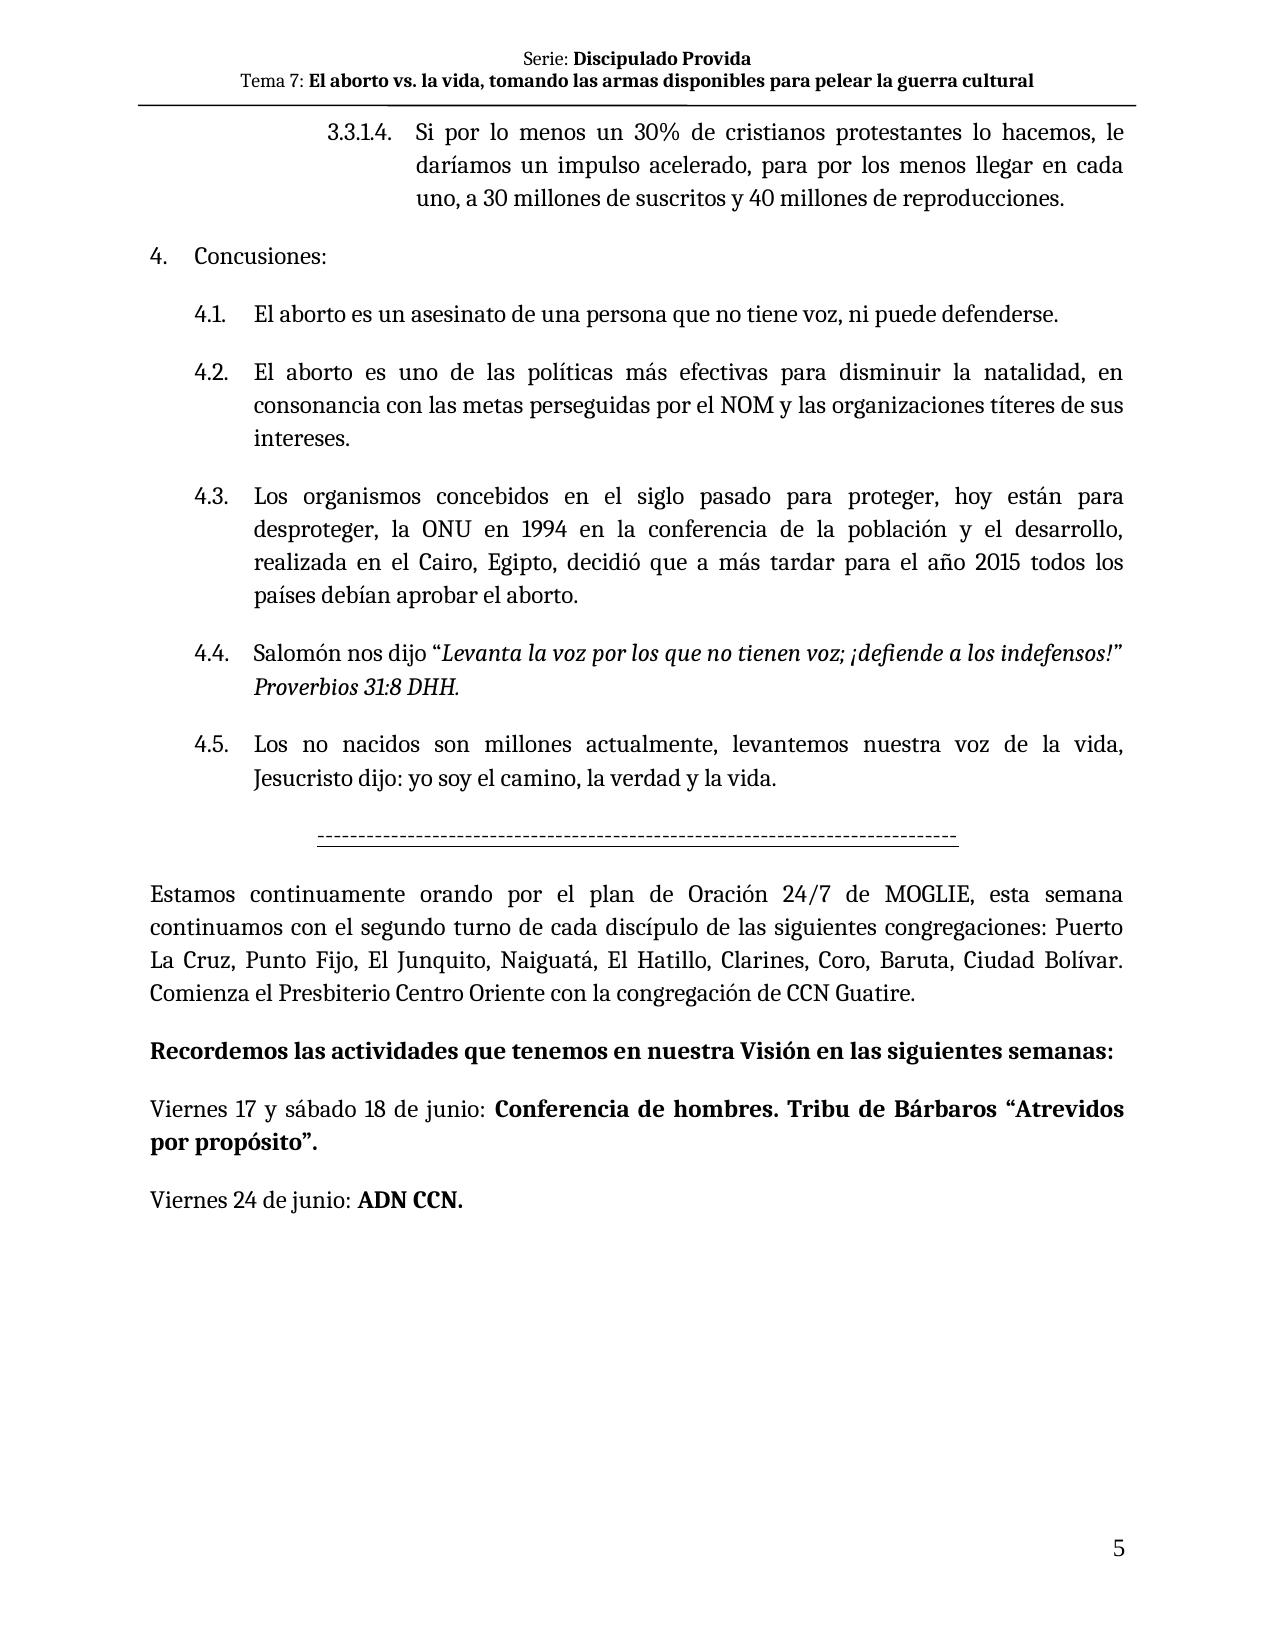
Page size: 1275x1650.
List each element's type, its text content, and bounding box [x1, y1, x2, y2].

text Viernes 24 de junio: ADN CCN. [150, 1186, 1125, 1214]
list Los no nacidos son millones actualmente, levantemos nuestra voz de la vida, Jesucristo dijo: yo soy el camino, la verdad y la vida. [194, 730, 1125, 792]
list Salomón nos dijo “Levanta la voz por los que no tienen voz; ¡defiende a los indefensos!” Proverbios 31:8 DHH. [194, 639, 1125, 701]
text ------------------------------------------------------------------------------ [150, 821, 1125, 850]
text Recordemos las actividades que tenemos en nuestra Visión en las siguientes semanas: [150, 1037, 1125, 1065]
list El aborto es uno de las políticas más efectivas para disminuir la natalidad, en consonancia con las metas perseguidas por el NOM y las organizaciones títeres de sus intereses. [194, 358, 1125, 453]
text Viernes 17 y sábado 18 de junio: Conferencia de hombres. Tribu de Bárbaros “Atrevidos por propósito”. [150, 1094, 1125, 1156]
text Estamos continuamente orando por el plan de Oración 24/7 de MOGLIE, esta semana continuamos con el segundo turno de cada discípulo de las siguientes congregaciones: Puerto La Cruz, Punto Fijo, El Junquito, Naiguatá, El Hatillo, Clarines, Coro, Baruta, Ciudad Bolívar. Comienza el Presbiterio Centro Oriente con la congregación de CCN Guatire. [150, 879, 1125, 1007]
list Concusiones: [150, 242, 1125, 271]
list Si por lo menos un 30% de cristianos protestantes lo hacemos, le daríamos un impulso acelerado, para por los menos llegar en cada uno, a 30 millones de suscritos y 40 millones de reproducciones. [327, 118, 1125, 213]
list Los organismos concebidos en el siglo pasado para proteger, hoy están para desproteger, la ONU en 1994 en la conferencia de la población y el desarrollo, realizada en el Cairo, Egipto, decidió que a más tardar para el año 2015 todos los países debían aprobar el aborto. [194, 482, 1125, 610]
list El aborto es un asesinato de una persona que no tiene voz, ni puede defenderse. [194, 300, 1125, 329]
